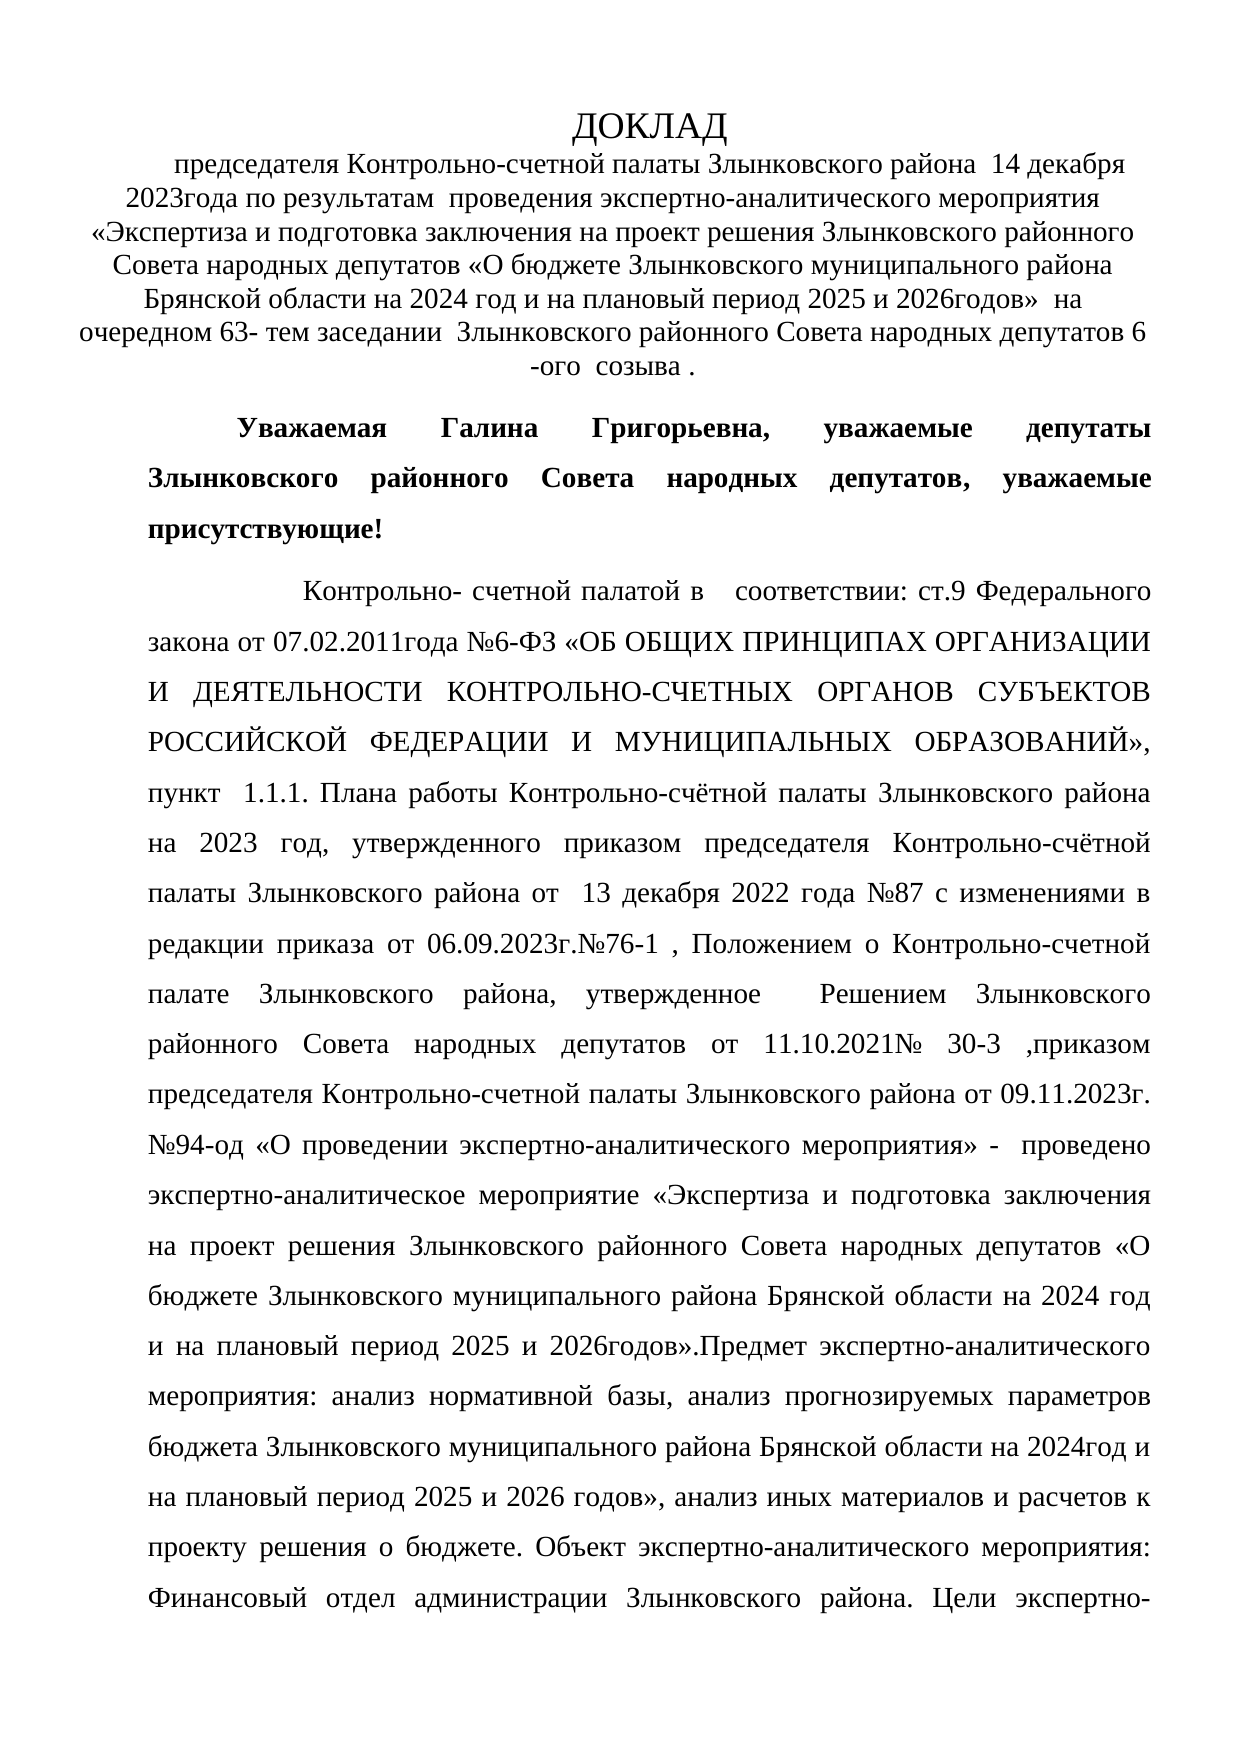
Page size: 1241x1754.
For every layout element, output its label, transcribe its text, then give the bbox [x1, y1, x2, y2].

text Уважаемая Галина Григорьевна, уважаемые депутаты Злынковского районного Совета народных депутатов, уважаемые присутствующие! [148, 410, 1152, 544]
text председателя Контрольно-счетной палаты Злынковского района 14 декабря 2023года по результатам проведения экспертно-аналитического мероприятия «Экспертиза и подготовка заключения на проект решения Злынковского районного Совета народных депутатов «О бюджете Злынковского муниципального района Брянской области на 2024 год и на плановый период 2025 и 2026годов» на очередном 63- тем заседании Злынковского районного Совета народных депутатов 6 -ого созыва . [74, 147, 1152, 381]
text ДОКЛАД [74, 103, 1152, 147]
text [148, 573, 1152, 1613]
